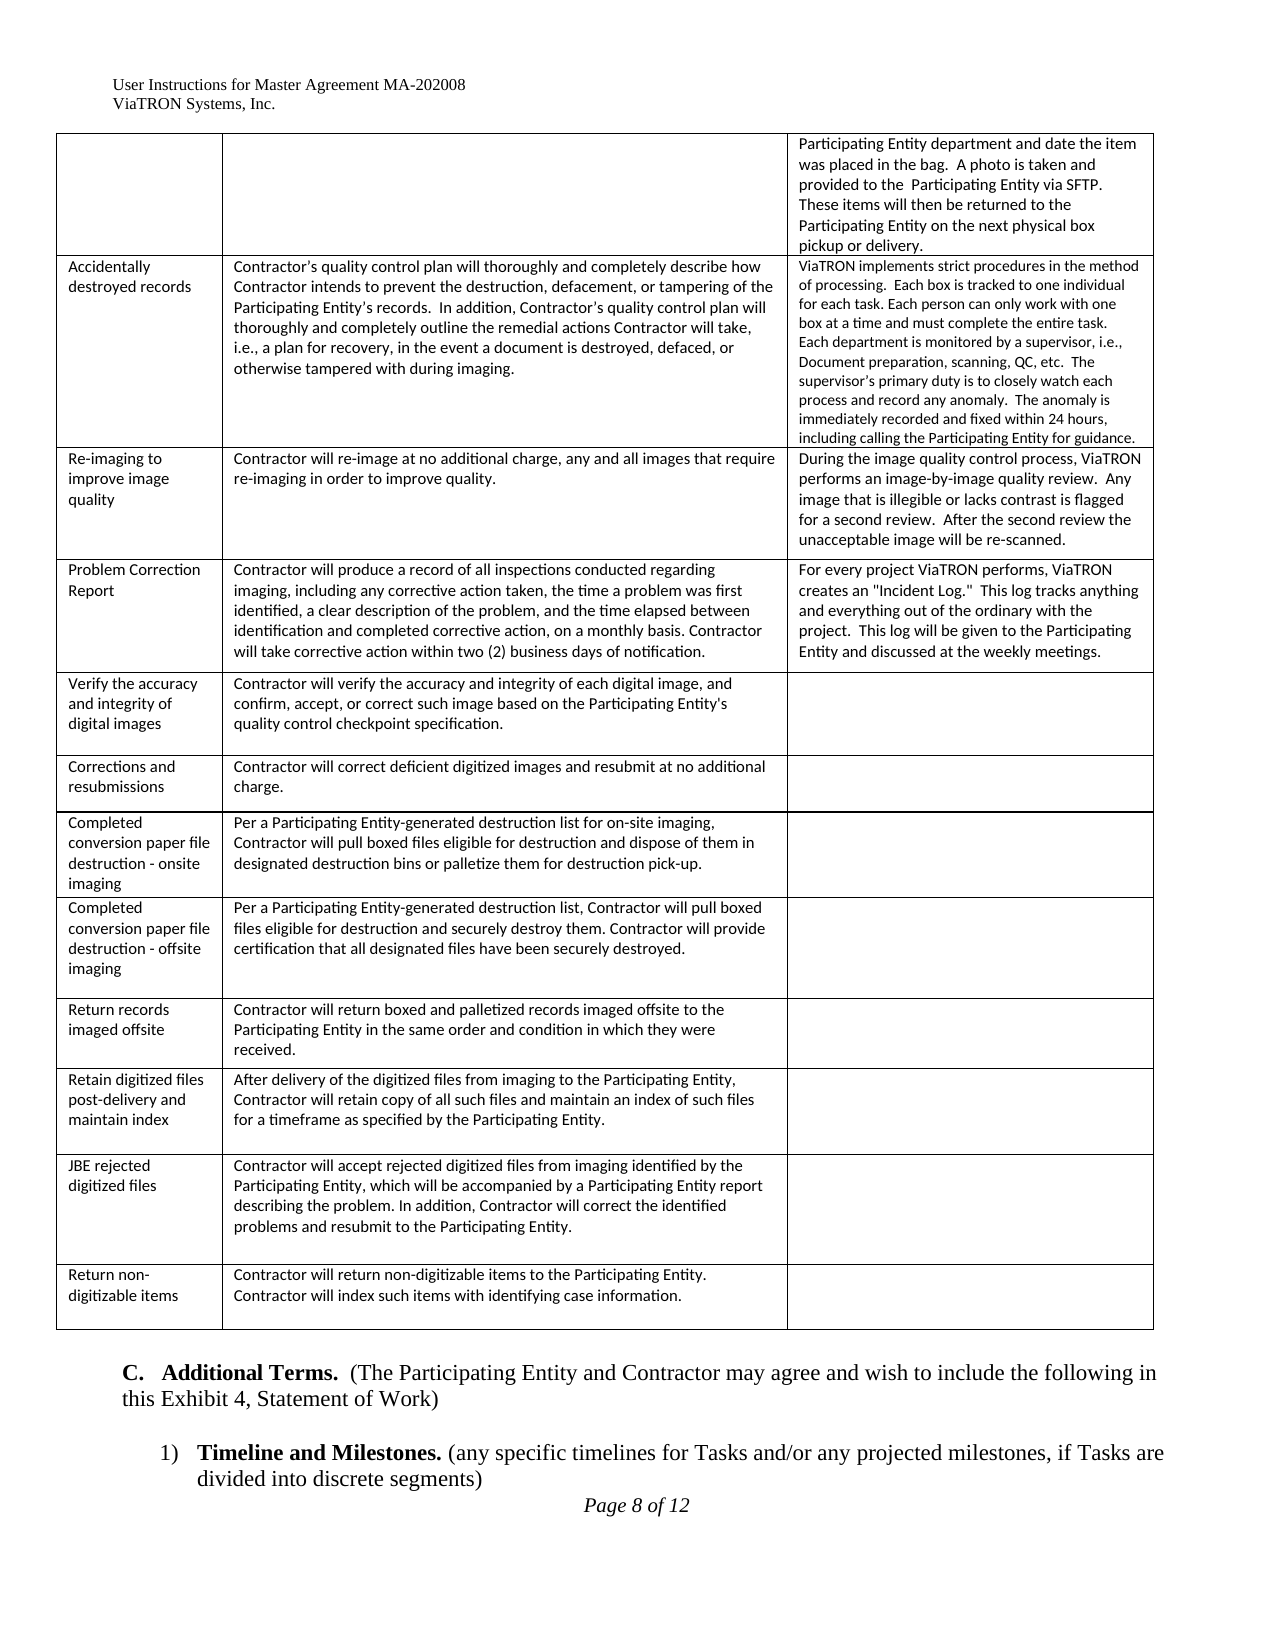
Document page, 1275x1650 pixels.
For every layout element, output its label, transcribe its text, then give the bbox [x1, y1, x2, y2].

table_cell Re-imaging to improve image quality [57, 448, 222, 558]
table_cell [788, 756, 1153, 811]
table_cell After delivery of the digitized files from imaging to the Participating Entity, Contractor will retain copy of all such files and maintain an index of such files for a timeframe as specified by the Participating Entity. [223, 1069, 787, 1154]
table_cell Per a Participating Entity-generated destruction list, Contractor will pull boxed files eligible for destruction and securely destroy them. Contractor will provide certification that all designated files have been securely destroyed. [223, 898, 787, 998]
table_cell [788, 1265, 1153, 1329]
table_cell Problem Correction Report [57, 560, 222, 672]
table_cell [788, 1069, 1153, 1154]
table_cell Contractor will accept rejected digitized files from imaging identified by the Participating Entity, which will be accompanied by a Participating Entity report describing the problem. In addition, Contractor will correct the identified problems and resubmit to the Participating Entity. [223, 1155, 787, 1264]
table_cell Completed conversion paper file destruction - onsite imaging [57, 813, 222, 897]
list Timeline and Milestones. (any specific timelines for Tasks and/or any projected milestones, if Tasks are divided into discrete segments) [159, 1439, 1164, 1492]
table_cell [788, 813, 1153, 897]
table_cell Contractor will return boxed and palletized records imaged offsite to the Participating Entity in the same order and condition in which they were received. [223, 999, 787, 1068]
table_cell Verify the accuracy and integrity of digital images [57, 673, 222, 755]
table_cell Contractor will re-image at no additional charge, any and all images that require re-imaging in order to improve quality. [223, 448, 787, 558]
table_cell Corrections and resubmissions [57, 756, 222, 811]
table_cell Per a Participating Entity-generated destruction list for on-site imaging, Contractor will pull boxed files eligible for destruction and dispose of them in designated destruction bins or palletize them for destruction pick-up. [223, 813, 787, 897]
table_cell Contractor will produce a record of all inspections conducted regarding imaging, including any corrective action taken, the time a problem was first identified, a clear description of the problem, and the time elapsed between identification and completed corrective action, on a monthly basis. Contractor will take corrective action within two (2) business days of notification. [223, 560, 787, 672]
table_cell Contractor will verify the accuracy and integrity of each digital image, and confirm, accept, or correct such image based on the Participating Entity's quality control checkpoint specification. [223, 673, 787, 755]
table_cell Accidentally destroyed records [57, 256, 222, 447]
table_cell Retain digitized files post-delivery and maintain index [57, 1069, 222, 1154]
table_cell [57, 134, 222, 255]
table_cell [223, 134, 787, 255]
table_cell Return non-digitizable items [57, 1265, 222, 1329]
table_cell [788, 673, 1153, 755]
table_cell [788, 999, 1153, 1068]
table_cell ViaTRON implements strict procedures in the method of processing. Each box is tracked to one individual for each task. Each person can only work with one box at a time and must complete the entire task. Each department is monitored by a supervisor, i.e., Document preparation, scanning, QC, etc. The supervisor’s primary duty is to closely watch each process and record any anomaly. The anomaly is immediately recorded and fixed within 24 hours, including calling the Participating Entity for guidance. [788, 256, 1153, 447]
table_cell [788, 898, 1153, 998]
table_cell For every project ViaTRON performs, ViaTRON creates an "Incident Log." This log tracks anything and everything out of the ordinary with the project. This log will be given to the Participating Entity and discussed at the weekly meetings. [788, 560, 1153, 672]
table_cell Contractor will return non-digitizable items to the Participating Entity. Contractor will index such items with identifying case information. [223, 1265, 787, 1329]
table_cell [788, 1155, 1153, 1264]
table_cell Contractor will correct deficient digitized images and resubmit at no additional charge. [223, 756, 787, 811]
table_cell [788, 134, 1153, 255]
table_cell JBE rejected digitized files [57, 1155, 222, 1264]
table_cell Contractor’s quality control plan will thoroughly and completely describe how Contractor intends to prevent the destruction, defacement, or tampering of the Participating Entity’s records. In addition, Contractor’s quality control plan will thoroughly and completely outline the remedial actions Contractor will take, i.e., a plan for recovery, in the event a document is destroyed, defaced, or otherwise tampered with during imaging. [223, 256, 787, 447]
text C. Additional Terms. (The Participating Entity and Contractor may agree and wish to include the following in this Exhibit 4, Statement of Work) [122, 1359, 1162, 1412]
table_cell Completed conversion paper file destruction - offsite imaging [57, 898, 222, 998]
table_cell Return records imaged offsite [57, 999, 222, 1068]
